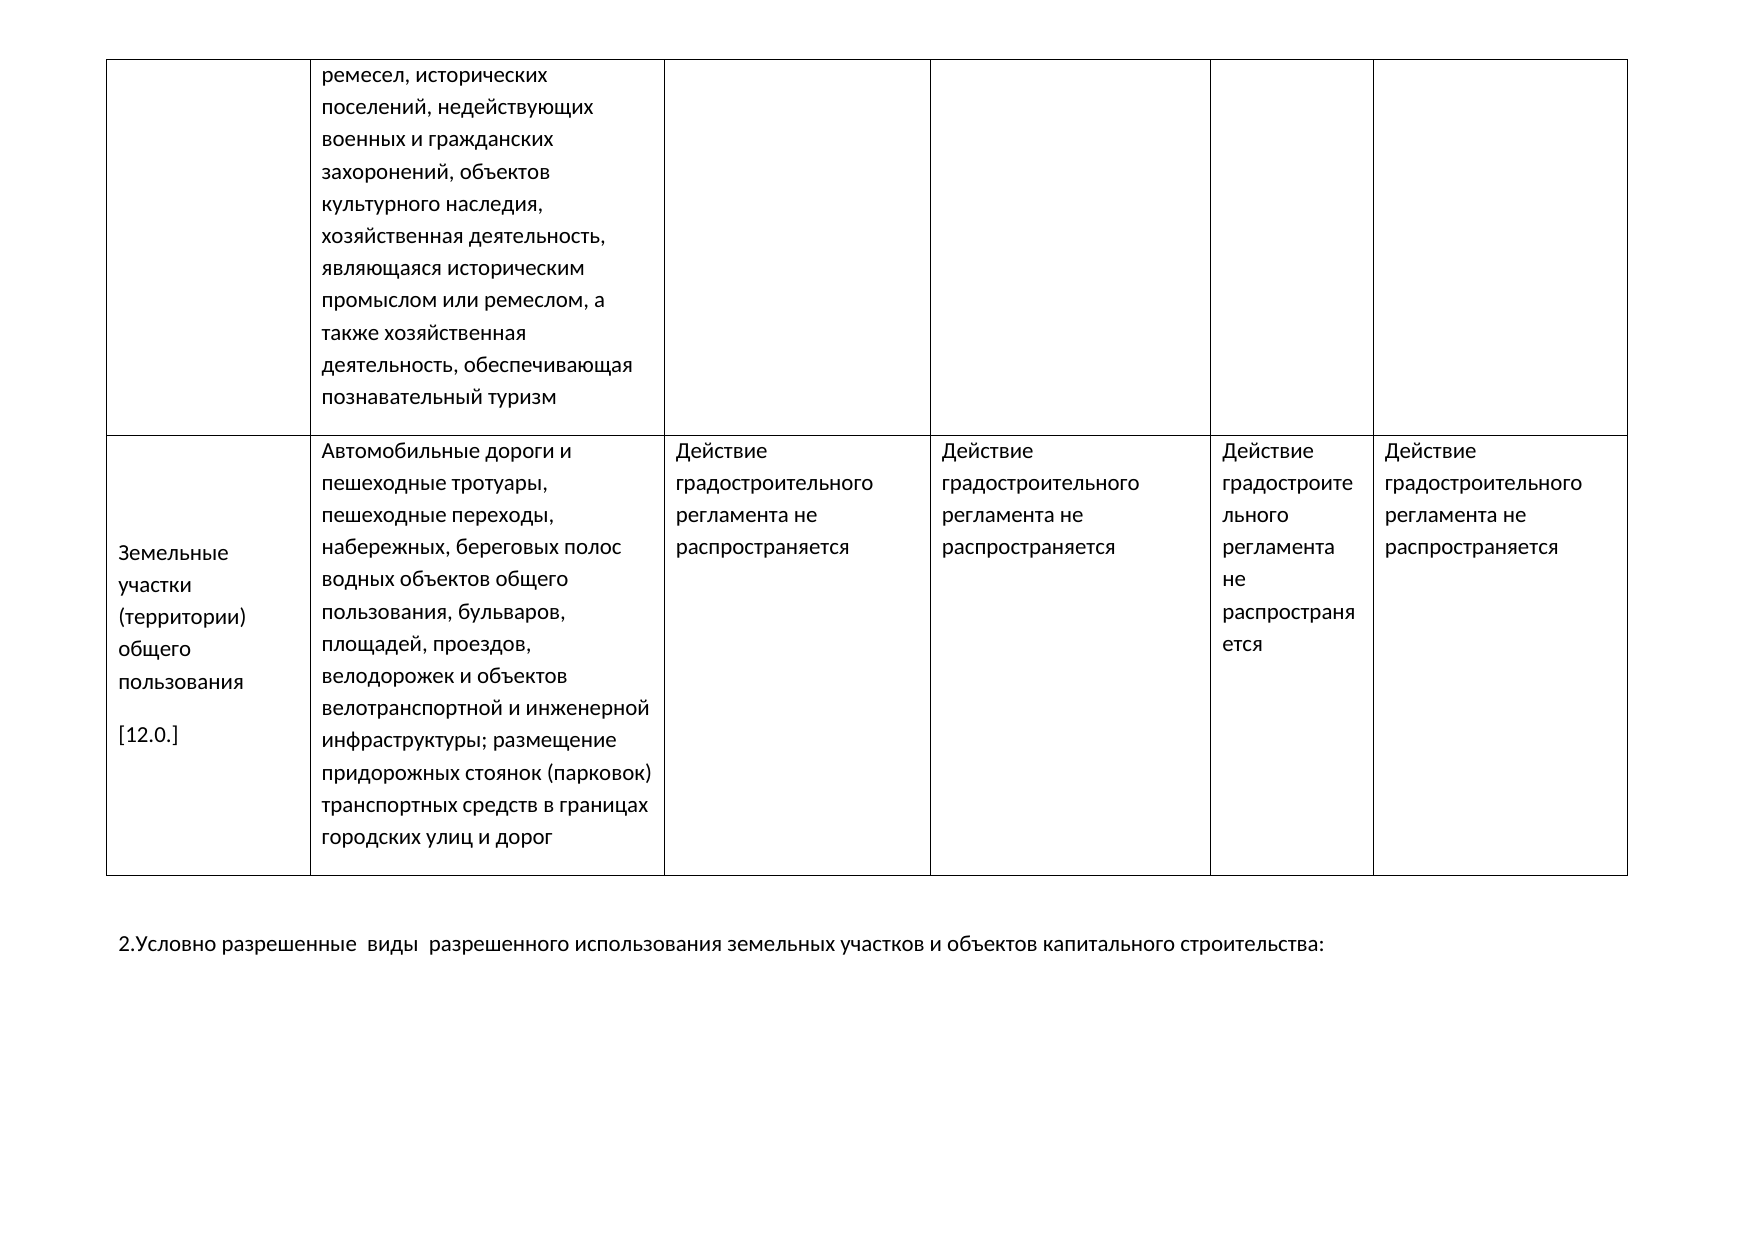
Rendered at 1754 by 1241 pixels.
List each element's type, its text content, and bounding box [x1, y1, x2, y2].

table_cell Действие градостроительного регламента не распространяется [931, 436, 1210, 875]
table_cell Действие градостроительного регламента не распространяется [665, 436, 930, 875]
table_cell Действие градостроительного регламента не распространяется [1211, 436, 1373, 875]
table_cell Действие градостроительного регламента не распространяется [1374, 436, 1627, 875]
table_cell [107, 60, 310, 435]
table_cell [1211, 60, 1373, 435]
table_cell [1374, 60, 1627, 435]
table_cell Автомобильные дороги и пешеходные тротуары, пешеходные переходы, набережных, береговых полос водных объектов общего пользования, бульваров, площадей, проездов, велодорожек и объектов велотранспортной и инженерной инфраструктуры; размещение придорожных стоянок (парковок) транспортных средств в границах городских улиц и дорог [311, 436, 664, 875]
text 2.Условно разрешенные виды разрешенного использования земельных участков и объектов капитального строительства: [118, 929, 1636, 957]
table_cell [931, 60, 1210, 435]
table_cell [311, 60, 664, 435]
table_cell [665, 60, 930, 435]
table_cell Земельные участки (территории) общего пользования [12.0.] [107, 436, 310, 875]
